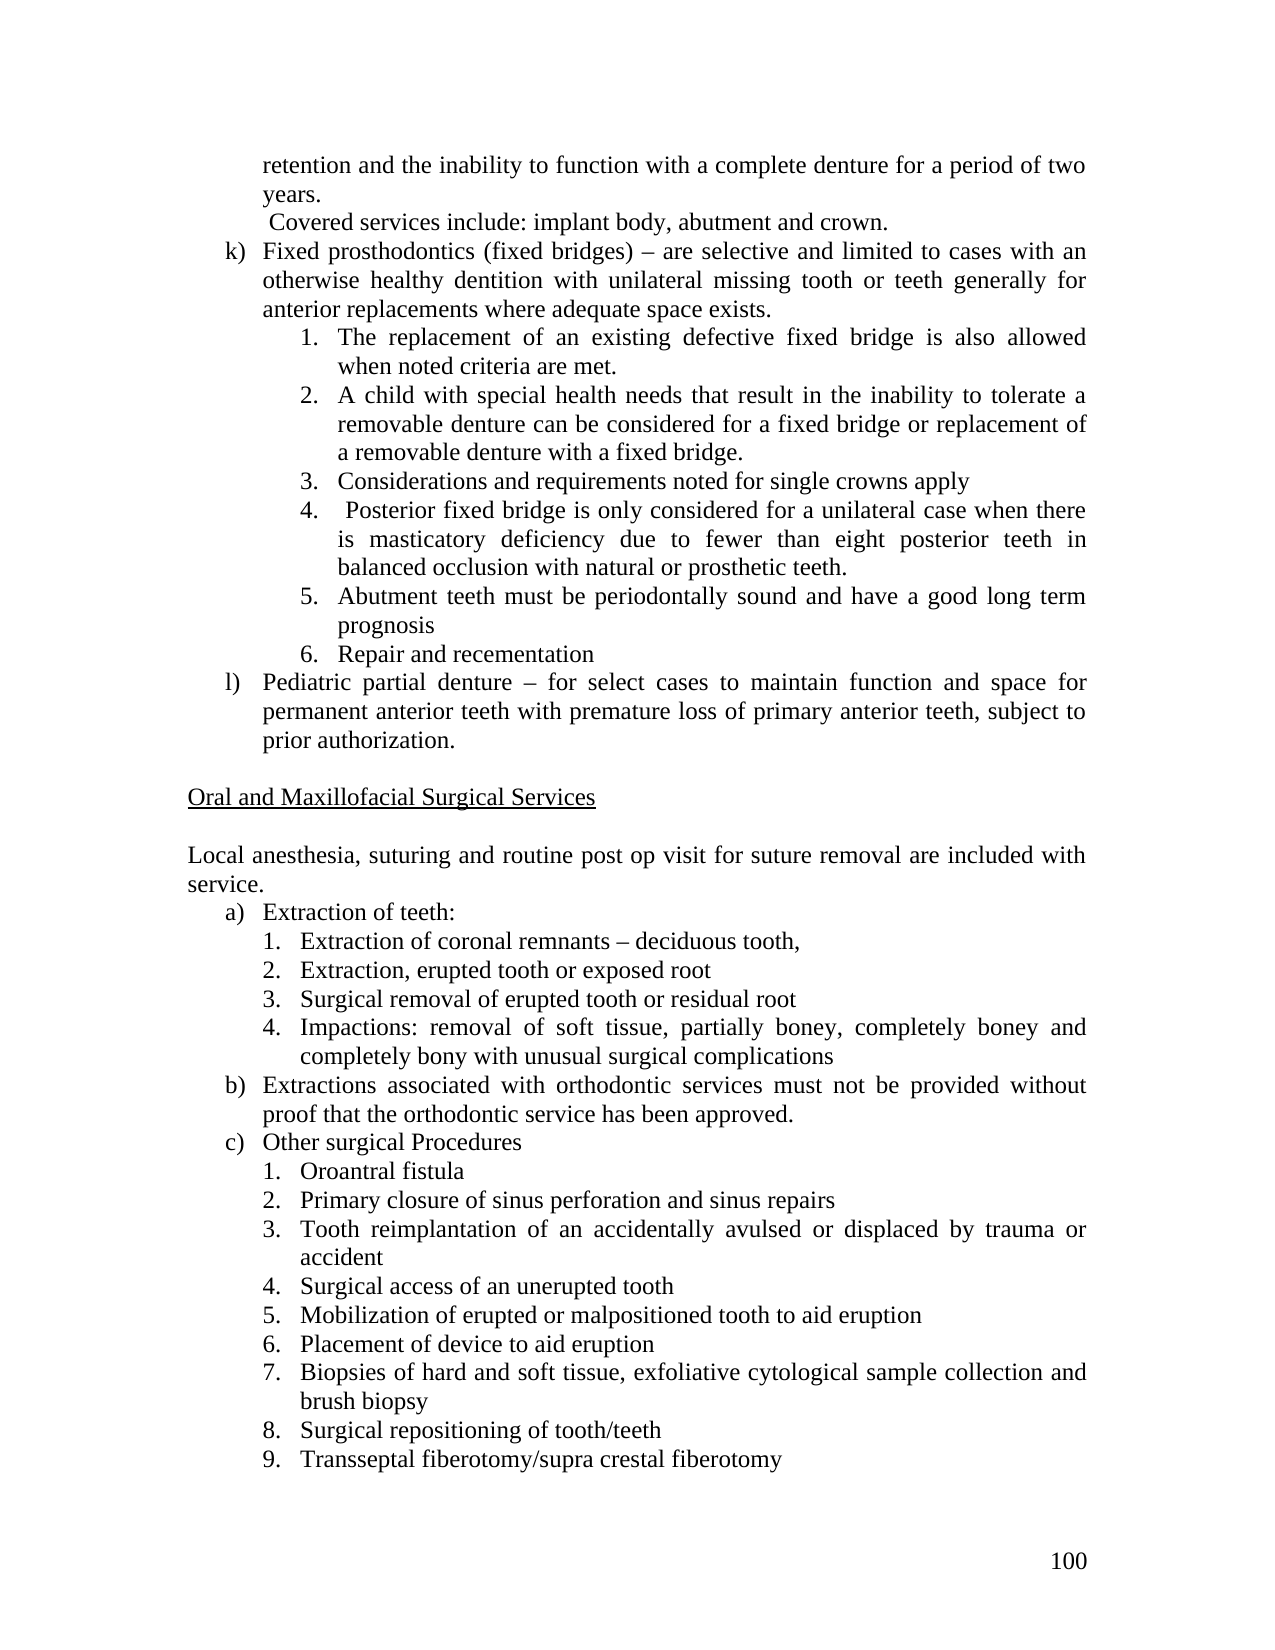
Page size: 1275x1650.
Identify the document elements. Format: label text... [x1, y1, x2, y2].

list Surgical repositioning of tooth/teeth [262, 1415, 1087, 1444]
list Extractions associated with orthodontic services must not be provided without proof that the orthodontic service has been approved. [225, 1070, 1087, 1127]
list Extraction of teeth: [225, 897, 1087, 926]
list Posterior fixed bridge is only considered for a unilateral case when there is masticatory deficiency due to fewer than eight posterior teeth in balanced occlusion with natural or prosthetic teeth. [300, 495, 1087, 581]
list Repair and recementation [300, 639, 1087, 667]
list Fixed prosthodontics (fixed bridges) – are selective and limited to cases with an otherwise healthy dentition with unilateral missing tooth or teeth generally for anterior replacements where adequate space exists. [225, 236, 1087, 322]
text Local anesthesia, suturing and routine post op visit for suture removal are included with service. [187, 840, 1087, 897]
list Extraction of coronal remnants – deciduous tooth, [262, 926, 1087, 955]
list Transseptal fiberotomy/supra crestal fiberotomy [262, 1444, 1087, 1472]
list Oroantral fistula [262, 1156, 1087, 1185]
list Placement of device to aid eruption [262, 1329, 1087, 1357]
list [225, 150, 1087, 207]
list Other surgical Procedures [225, 1127, 1087, 1156]
list Considerations and requirements noted for single crowns apply [300, 466, 1087, 495]
list Surgical removal of erupted tooth or residual root [262, 984, 1087, 1012]
list Abutment teeth must be periodontally sound and have a good long term prognosis [300, 581, 1087, 639]
list Impactions: removal of soft tissue, partially boney, completely boney and completely bony with unusual surgical complications [262, 1012, 1087, 1070]
text Oral and Maxillofacial Surgical Services [187, 782, 1087, 811]
list The replacement of an existing defective fixed bridge is also allowed when noted criteria are met. [300, 322, 1087, 380]
list Mobilization of erupted or malpositioned tooth to aid eruption [262, 1300, 1087, 1329]
list Tooth reimplantation of an accidentally avulsed or displaced by trauma or accident [262, 1214, 1087, 1271]
list Extraction, erupted tooth or exposed root [262, 955, 1087, 984]
text Covered services include: implant body, abutment and crown. [262, 207, 1087, 236]
list Primary closure of sinus perforation and sinus repairs [262, 1185, 1087, 1214]
list Pediatric partial denture – for select cases to maintain function and space for permanent anterior teeth with premature loss of primary anterior teeth, subject to prior authorization. [225, 667, 1087, 754]
list A child with special health needs that result in the inability to tolerate a removable denture can be considered for a fixed bridge or replacement of a removable denture with a fixed bridge. [300, 380, 1087, 466]
list Biopsies of hard and soft tissue, exfoliative cytological sample collection and brush biopsy [262, 1357, 1087, 1415]
list Surgical access of an unerupted tooth [262, 1271, 1087, 1300]
